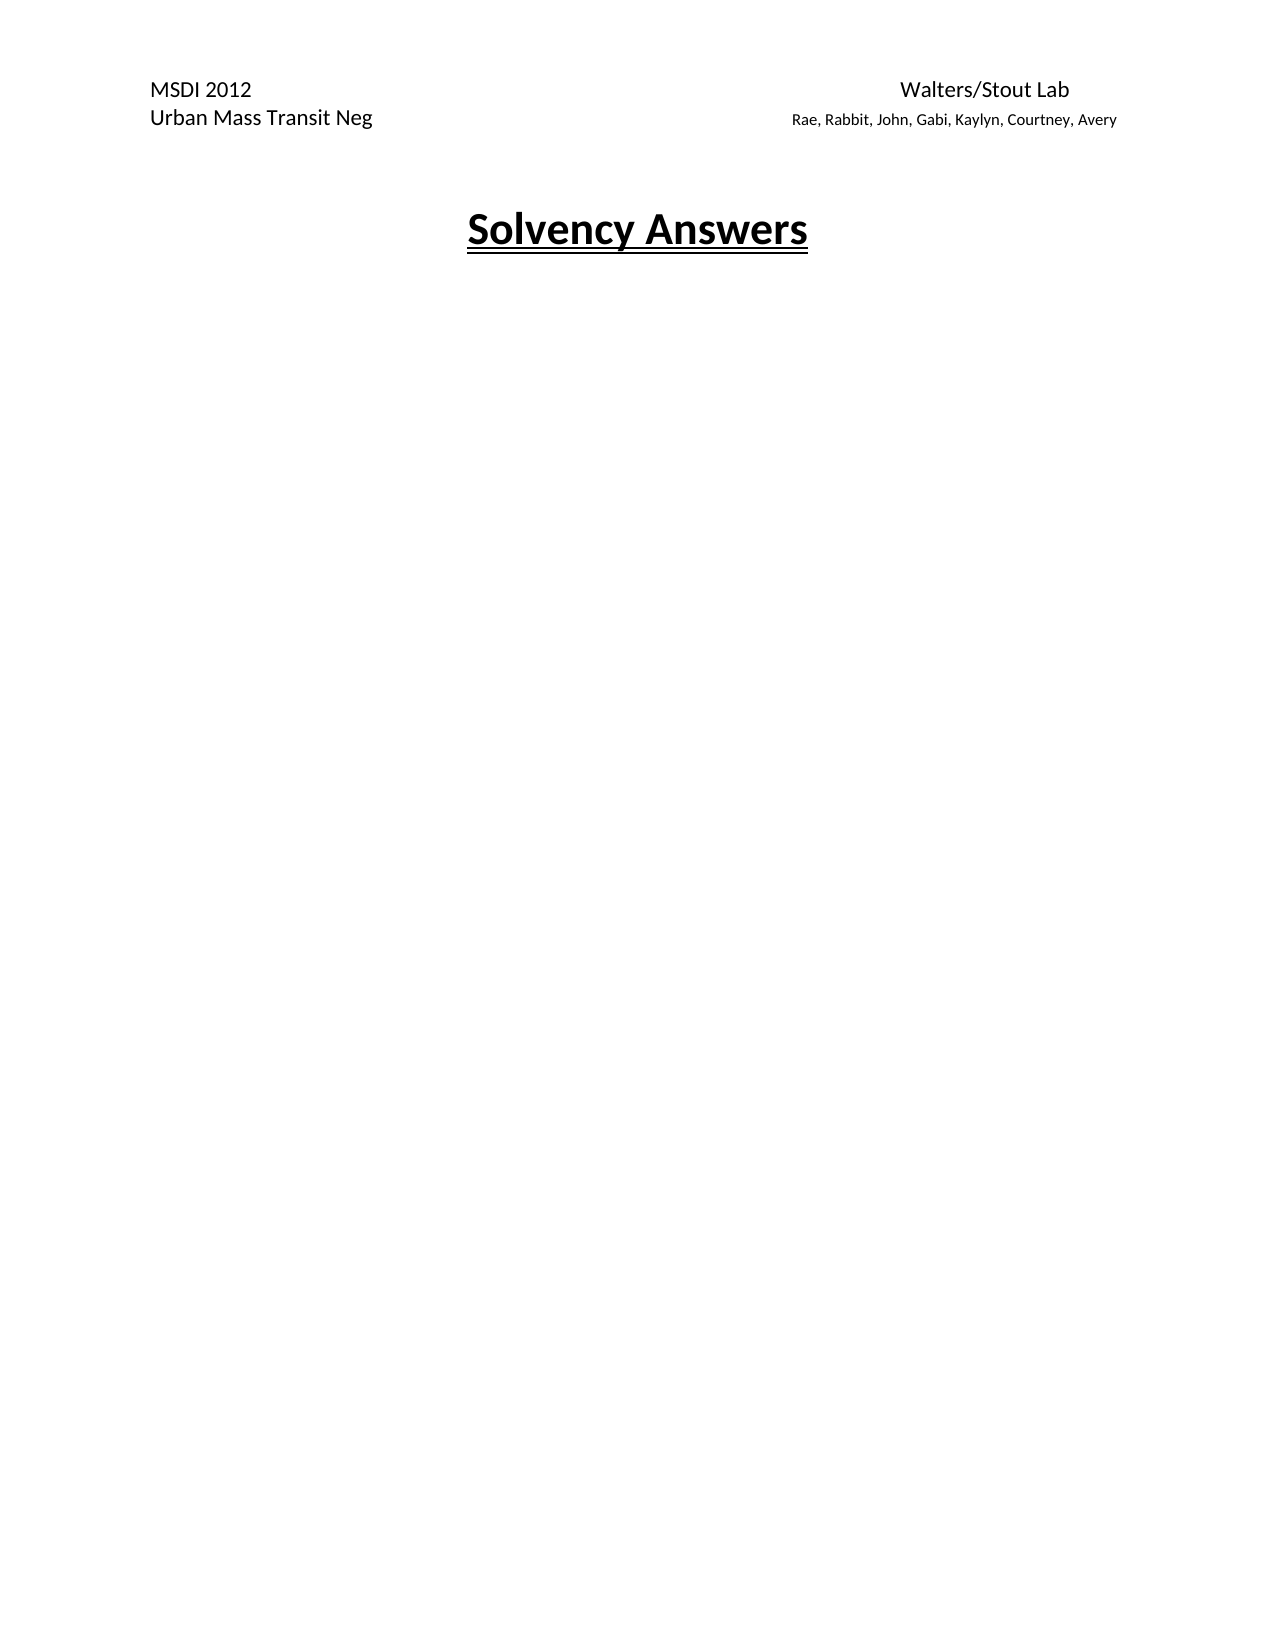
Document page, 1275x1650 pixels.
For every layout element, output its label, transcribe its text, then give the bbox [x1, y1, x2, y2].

subtitle Solvency Answers [150, 200, 1125, 256]
